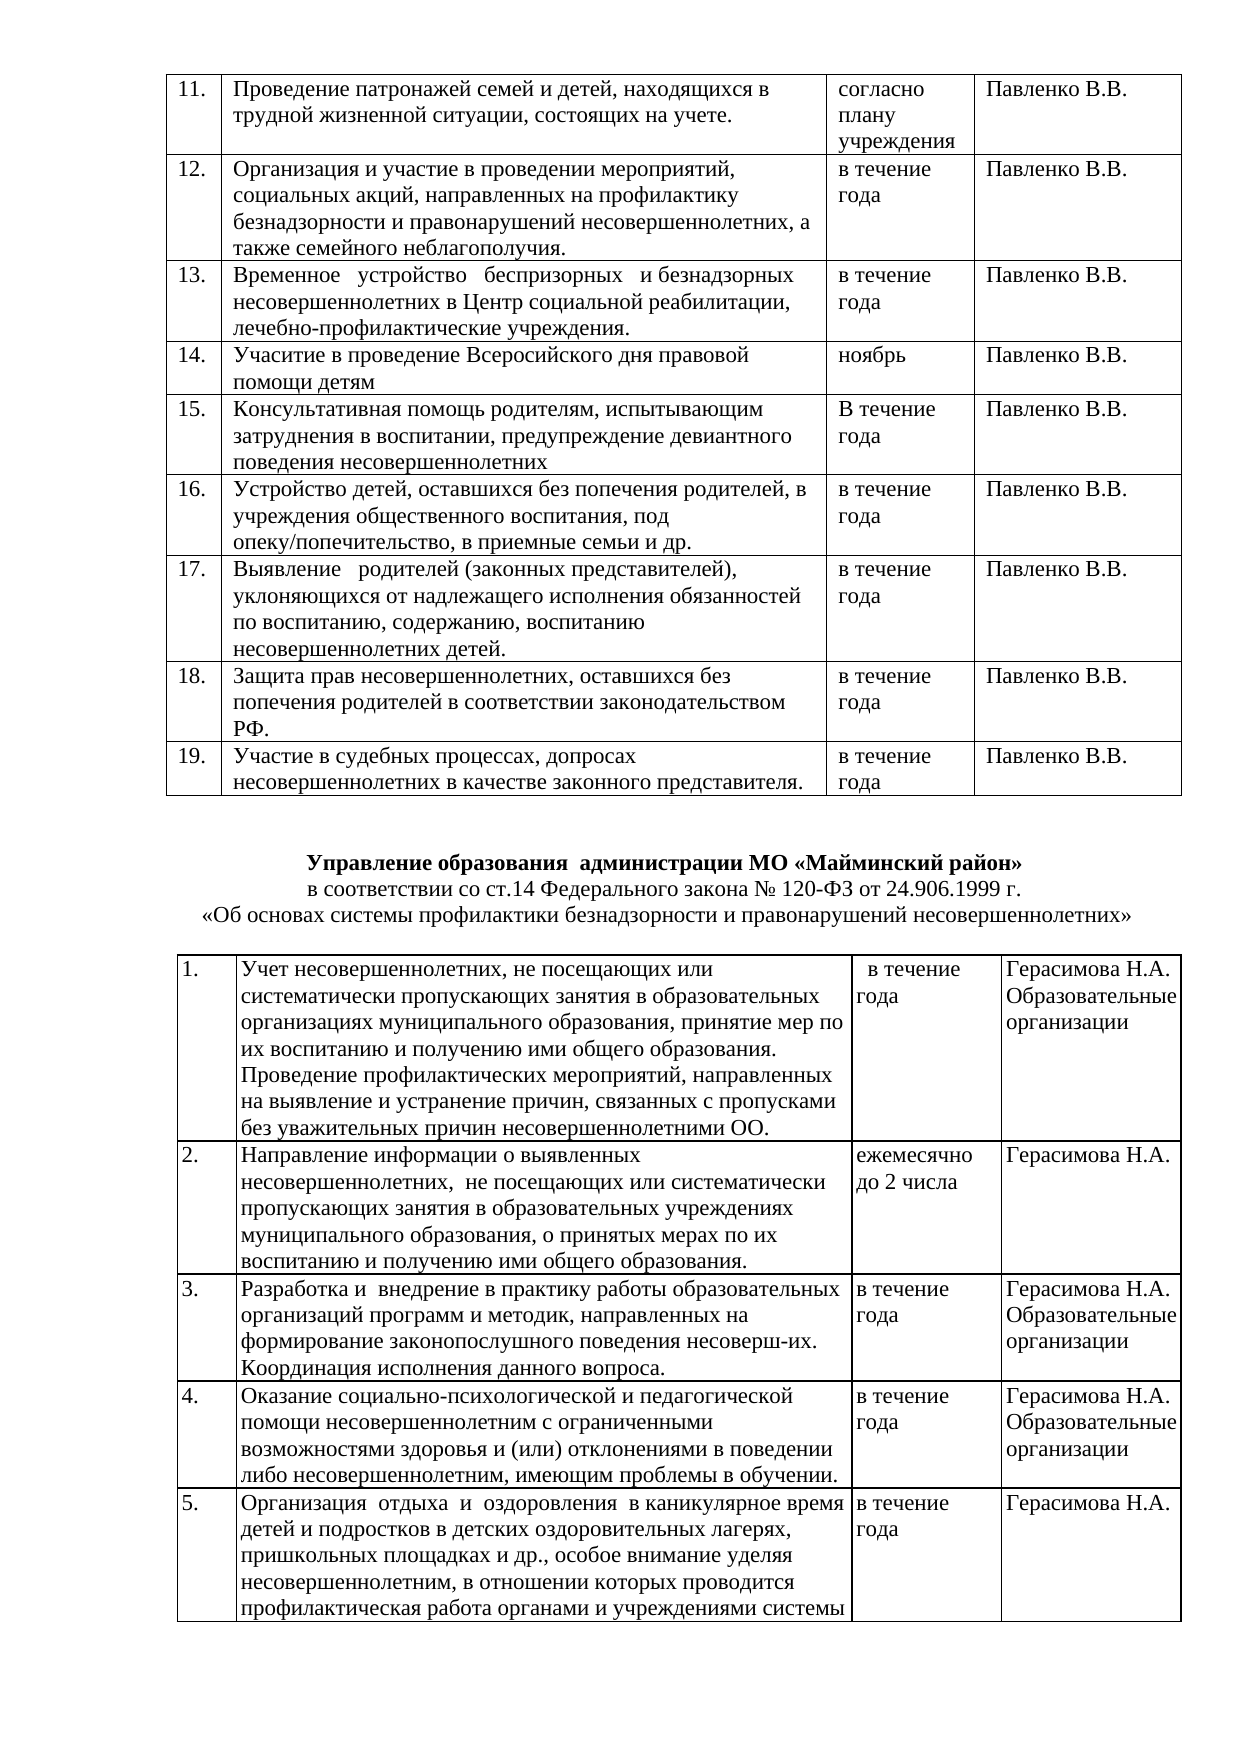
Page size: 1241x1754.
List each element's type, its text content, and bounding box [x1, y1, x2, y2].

table_cell Герасимова Н.А. Образовательные организации [1002, 1275, 1180, 1380]
table_cell Павленко В.В. [975, 395, 1181, 474]
table_cell Выявление родителей (законных представителей), уклоняющихся от надлежащего исполнения обязанностей по воспитанию, содержанию, воспитанию несовершеннолетних детей. [222, 556, 826, 661]
table_cell Консультативная помощь родителям, испытывающим затруднения в воспитании, предупреждение девиантного поведения несовершеннолетних [222, 395, 826, 474]
table_cell 11. [167, 75, 221, 154]
table_cell Направление информации о выявленных несовершеннолетних, не посещающих или систематически пропускающих занятия в образовательных учреждениях муниципального образования, о принятых мерах по их воспитанию и получению ими общего образования. [237, 1142, 851, 1273]
table_cell 17. [167, 556, 221, 661]
table_cell в течение года [827, 261, 974, 341]
table_cell 18. [167, 662, 221, 741]
table_header Учет несовершеннолетних, не посещающих или систематически пропускающих занятия в образовательных организациях муниципального образования, принятие мер по их воспитанию и получению ими общего образования. Проведение профилактических мероприятий, направленных на выявление и устранение причин, связанных с пропусками без уважительных причин несовершеннолетними ОО. [237, 956, 851, 1140]
table_cell ноябрь [827, 342, 974, 394]
table_cell 4. [178, 1382, 236, 1487]
table_cell В течение года [827, 395, 974, 474]
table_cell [237, 1489, 851, 1621]
table_header Герасимова Н.А. Образовательные организации [1002, 956, 1180, 1140]
table_cell Временное устройство беспризорных и безнадзорных несовершеннолетних в Центр социальной реабилитации, лечебно-профилактические учреждения. [222, 261, 826, 341]
table_cell в течение года [827, 662, 974, 741]
table_cell 14. [167, 342, 221, 394]
table_cell Павленко В.В. [975, 261, 1181, 341]
table_cell Павленко В.В. [975, 155, 1181, 260]
table_cell Павленко В.В. [975, 475, 1181, 554]
text «Об основах системы профилактики безнадзорности и правонарушений несовершеннолетних» [177, 901, 1152, 928]
table_cell Павленко В.В. [975, 75, 1181, 154]
table_cell Герасимова Н.А. Образовательные организации [1002, 1382, 1180, 1487]
table_cell Проведение патронажей семей и детей, находящихся в трудной жизненной ситуации, состоящих на учете. [222, 75, 826, 154]
table_cell в течение года [853, 1489, 1001, 1621]
table_cell 13. [167, 261, 221, 341]
table_cell в течение года [827, 475, 974, 554]
table_cell Участие в судебных процессах, допросах несовершеннолетних в качестве законного представителя. [222, 742, 826, 795]
table_cell 12. [167, 155, 221, 260]
table_cell 16. [167, 475, 221, 554]
table_header в течение года [853, 956, 1001, 1140]
table_header 1. [178, 956, 236, 1140]
table_cell Устройство детей, оставшихся без попечения родителей, в учреждения общественного воспитания, под опеку/попечительство, в приемные семьи и др. [222, 475, 826, 554]
table_cell Оказание социально-психологической и педагогической помощи несовершеннолетним с ограниченными возможностями здоровья и (или) отклонениями в поведении либо несовершеннолетним, имеющим проблемы в обучении. [237, 1382, 851, 1487]
table_cell в течение года [827, 155, 974, 260]
table_cell ежемесячно до 2 числа [853, 1142, 1001, 1273]
table_cell Защита прав несовершеннолетних, оставшихся без попечения родителей в соответствии законодательством РФ. [222, 662, 826, 741]
table_cell в течение года [853, 1275, 1001, 1380]
table_cell 19. [167, 742, 221, 795]
table_cell Организация и участие в проведении мероприятий, социальных акций, направленных на профилактику безнадзорности и правонарушений несовершеннолетних, а также семейного неблагополучия. [222, 155, 826, 260]
table_cell Павленко В.В. [975, 742, 1181, 795]
table_cell Павленко В.В. [975, 556, 1181, 661]
table_cell в течение года [827, 556, 974, 661]
table_cell согласно плану учреждения [827, 75, 974, 154]
table_cell в течение года [827, 742, 974, 795]
text в соответствии со ст.14 Федерального закона № 120-ФЗ от 24.906.1999 г. [177, 875, 1152, 901]
table_cell 3. [178, 1275, 236, 1380]
table_cell Павленко В.В. [975, 662, 1181, 741]
table_cell Павленко В.В. [975, 342, 1181, 394]
table_cell Учаситие в проведение Всеросийского дня правовой помощи детям [222, 342, 826, 394]
table_cell Герасимова Н.А. [1002, 1142, 1180, 1273]
table_cell 5. [178, 1489, 236, 1621]
table_cell Герасимова Н.А. [1002, 1489, 1180, 1621]
text Управление образования администрации МО «Майминский район» [177, 848, 1152, 875]
table_cell в течение года [853, 1382, 1001, 1487]
table_cell 15. [167, 395, 221, 474]
table_cell 2. [178, 1142, 236, 1273]
table_cell Разработка и внедрение в практику работы образовательных организаций программ и методик, направленных на формирование законопослушного поведения несоверш-их. Координация исполнения данного вопроса. [237, 1275, 851, 1380]
